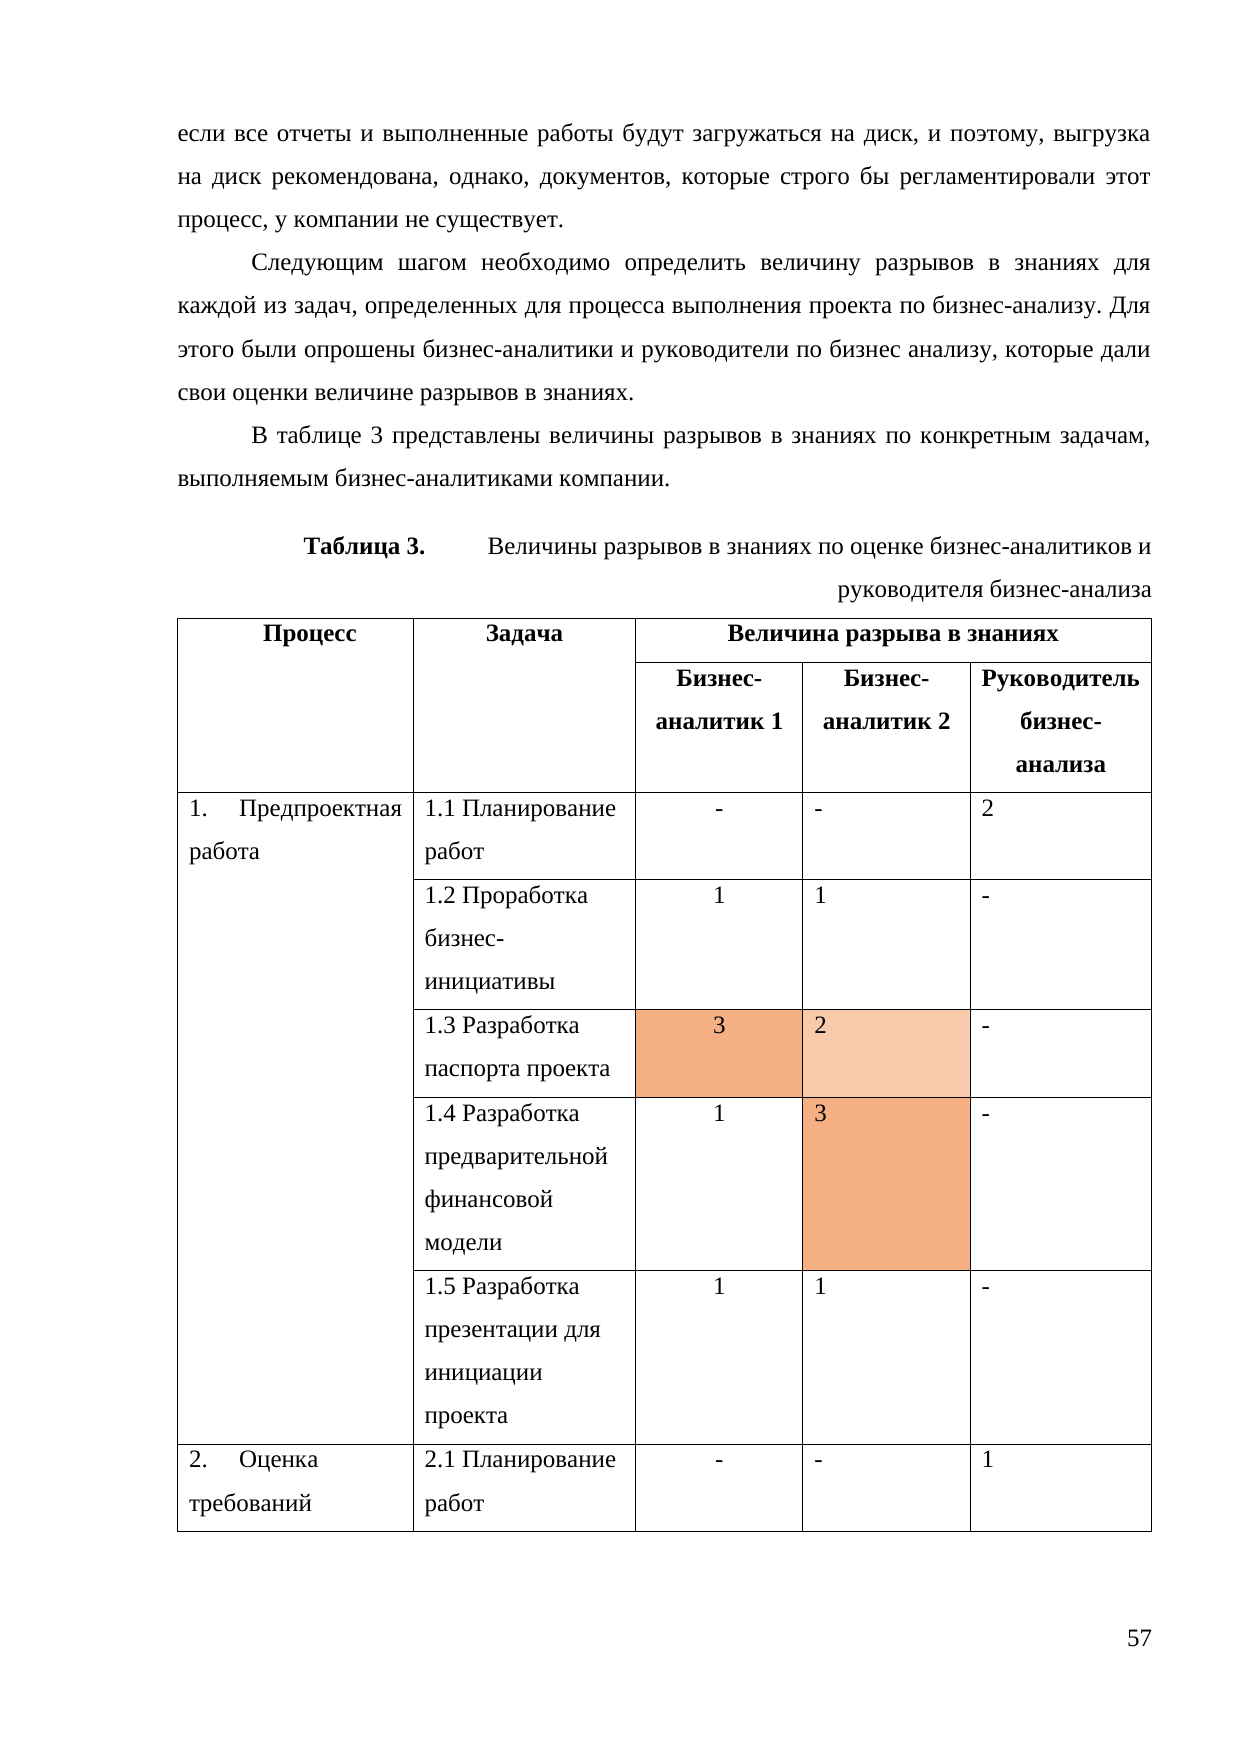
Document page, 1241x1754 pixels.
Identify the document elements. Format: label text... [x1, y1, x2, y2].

table_header Величина разрыва в знаниях [636, 619, 1151, 662]
table_cell - [971, 1098, 1151, 1270]
table_cell 1.2 Проработка бизнес-инициативы [414, 880, 635, 1009]
table_cell Руководитель бизнес-анализа [971, 663, 1151, 792]
text Следующим шагом необходимо определить величину разрывов в знаниях для каждой из задач, определенных для процесса выполнения проекта по бизнес-анализу. Для этого были опрошены бизнес-аналитики и руководители по бизнес анализу, которые дали свои оценки величине разрывов в знаниях. [177, 247, 1152, 406]
table_header Задача [414, 619, 635, 792]
table_cell Бизнес-аналитик 2 [803, 663, 970, 792]
table_cell - [971, 880, 1151, 1009]
table_cell - [971, 1010, 1151, 1097]
table_cell - [803, 1445, 970, 1531]
table_cell 2.1 Планирование работ [414, 1445, 635, 1531]
table_cell 1 [803, 1271, 970, 1443]
table_cell 1 [636, 1098, 802, 1270]
text Величины разрывов в знаниях по оценке бизнес-аналитиков и руководителя бизнес-анализа [215, 531, 1152, 603]
table_cell 1.1 Планирование работ [414, 793, 635, 879]
text В таблице 3 представлены величины разрывов в знаниях по конкретным задачам, выполняемым бизнес-аналитиками компании. [177, 420, 1152, 492]
table_cell - [971, 1271, 1151, 1443]
table_cell 1 [636, 880, 802, 1009]
table_cell Бизнес-аналитик 1 [636, 663, 802, 792]
table_cell 1.5 Разработка презентации для инициации проекта [414, 1271, 635, 1443]
table_cell 3 [803, 1098, 970, 1270]
table_cell - [636, 1445, 802, 1531]
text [177, 118, 1152, 233]
table_cell 1 [971, 1445, 1151, 1531]
table_cell 1 [803, 880, 970, 1009]
table_cell 1.3 Разработка паспорта проекта [414, 1010, 635, 1097]
table_cell 2 [803, 1010, 970, 1097]
table_cell 1.4 Разработка предварительной финансовой модели [414, 1098, 635, 1270]
table_header Процесс [178, 619, 413, 792]
table_cell 3 [636, 1010, 802, 1097]
table_cell 1 [636, 1271, 802, 1443]
table_cell - [636, 793, 802, 879]
table_cell 2. Оценка требований [178, 1445, 413, 1531]
table_cell - [803, 793, 970, 879]
table_cell 1. Предпроектная работа [178, 793, 413, 1443]
table_cell 2 [971, 793, 1151, 879]
